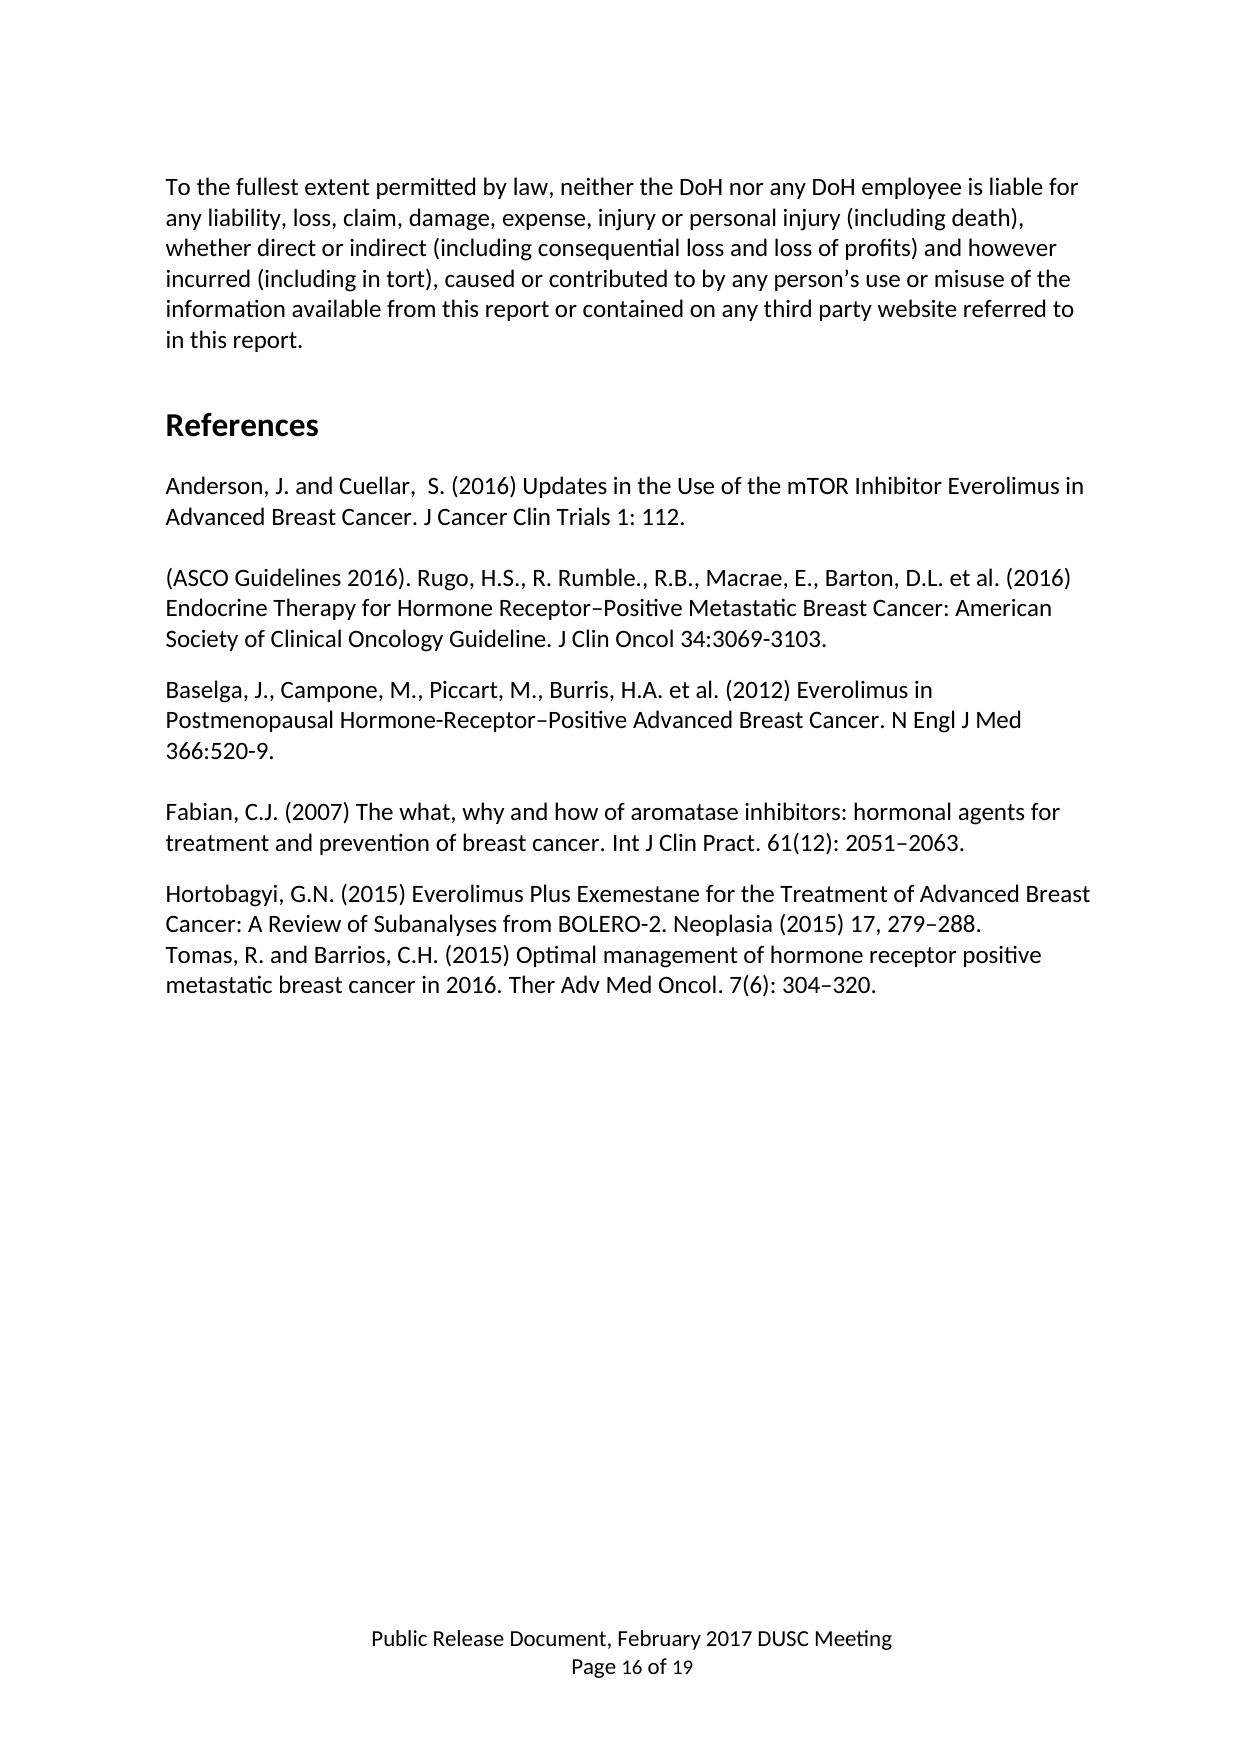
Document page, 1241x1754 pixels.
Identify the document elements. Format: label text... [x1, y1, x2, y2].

text (ASCO Guidelines 2016). Rugo, H.S., R. Rumble., R.B., Macrae, E., Barton, D.L. et al. (2016) Endocrine Therapy for Hormone Receptor–Positive Metastatic Breast Cancer: American Society of Clinical Oncology Guideline. J Clin Oncol 34:3069-3103. [165, 562, 1098, 653]
text Tomas, R. and Barrios, C.H. (2015) Optimal management of hormone receptor positive metastatic breast cancer in 2016. Ther Adv Med Oncol. 7(6): 304–320. [165, 939, 1098, 1000]
subtitle References [165, 404, 1098, 445]
text Fabian, C.J. (2007) The what, why and how of aromatase inhibitors: hormonal agents for treatment and prevention of breast cancer. Int J Clin Pract. 61(12): 2051–2063. [165, 796, 1098, 857]
text Anderson, J. and Cuellar, S. (2016) Updates in the Use of the mTOR Inhibitor Everolimus in Advanced Breast Cancer. J Cancer Clin Trials 1: 112. [165, 470, 1098, 531]
text Baselga, J., Campone, M., Piccart, M., Burris, H.A. et al. (2012) Everolimus in Postmenopausal Hormone-Receptor–Positive Advanced Breast Cancer. N Engl J Med 366:520-9. [165, 674, 1098, 766]
text To the fullest extent permitted by law, neither the DoH nor any DoH employee is liable for any liability, loss, claim, damage, expense, injury or personal injury (including death), whether direct or indirect (including consequential loss and loss of profits) and however incurred (including in tort), caused or contributed to by any person’s use or misuse of the information available from this report or contained on any third party website referred to in this report. [165, 171, 1098, 354]
text Hortobagyi, G.N. (2015) Everolimus Plus Exemestane for the Treatment of Advanced Breast Cancer: A Review of Subanalyses from BOLERO-2. Neoplasia (2015) 17, 279–288. [165, 878, 1098, 939]
